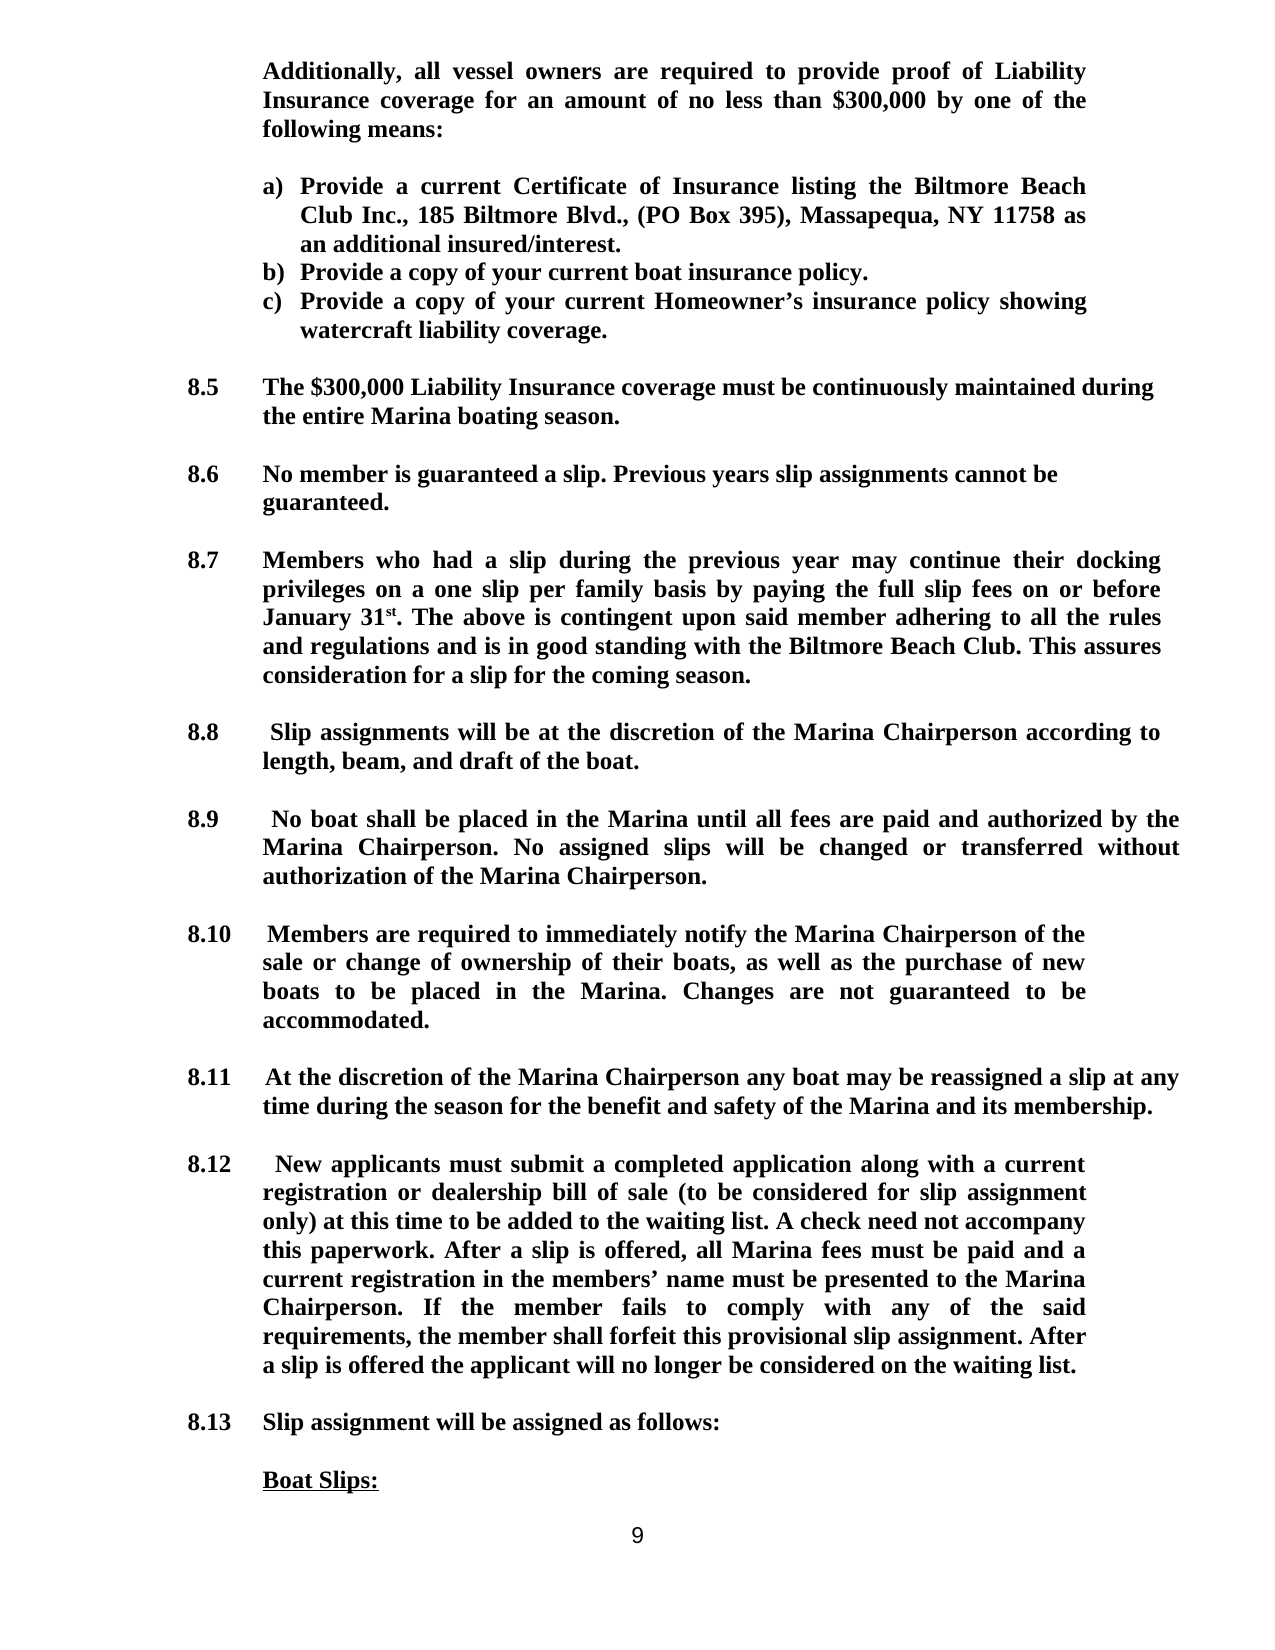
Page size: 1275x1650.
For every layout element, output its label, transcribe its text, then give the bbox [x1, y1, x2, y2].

text guaranteed. [187, 487, 1181, 516]
text 8.13 Slip assignment will be assigned as follows: [187, 1407, 1087, 1436]
text the entire Marina boating season. [187, 401, 1181, 430]
text 8.6 No member is guaranteed a slip. Previous years slip assignments cannot be [187, 459, 1181, 487]
text 8.10 Members are required to immediately notify the Marina Chairperson of the sale or change of ownership of their boats, as well as the purchase of new boats to be placed in the Marina. Changes are not guaranteed to be accommodated. [187, 919, 1087, 1034]
list Provide a current Certificate of Insurance listing the Biltmore Beach Club Inc., 185 Biltmore Blvd., (PO Box 395), Massapequa, NY 11758 as an additional insured/interest. [262, 171, 1087, 257]
text 8.7 Members who had a slip during the previous year may continue their docking privileges on a one slip per family basis by paying the full slip fees on or before January 31st. The above is contingent upon said member adhering to all the rules and regulations and is in good standing with the Biltmore Beach Club. This assures consideration for a slip for the coming season. [187, 545, 1162, 689]
text 8.5 The $300,000 Liability Insurance coverage must be continuously maintained during [187, 372, 1181, 401]
text Additionally, all vessel owners are required to provide proof of Liability Insurance coverage for an amount of no less than $300,000 by one of the following means: [187, 56, 1087, 142]
text 8.8 Slip assignments will be at the discretion of the Marina Chairperson according to length, beam, and draft of the boat. [187, 717, 1162, 775]
list Provide a copy of your current Homeowner’s insurance policy showing watercraft liability coverage. [262, 286, 1087, 344]
text Boat Slips: [187, 1465, 1087, 1494]
list Provide a copy of your current boat insurance policy. [262, 257, 1087, 286]
text 8.12 New applicants must submit a completed application along with a current registration or dealership bill of sale (to be considered for slip assignment only) at this time to be added to the waiting list. A check need not accompany this paperwork. After a slip is offered, all Marina fees must be paid and a current registration in the members’ name must be presented to the Marina Chairperson. If the member fails to comply with any of the said requirements, the member shall forfeit this provisional slip assignment. After a slip is offered the applicant will no longer be considered on the waiting list. [187, 1149, 1087, 1379]
text 8.11 At the discretion of the Marina Chairperson any boat may be reassigned a slip at any time during the season for the benefit and safety of the Marina and its membership. [187, 1062, 1181, 1120]
text 8.9 No boat shall be placed in the Marina until all fees are paid and authorized by the Marina Chairperson. No assigned slips will be changed or transferred without authorization of the Marina Chairperson. [187, 804, 1181, 890]
